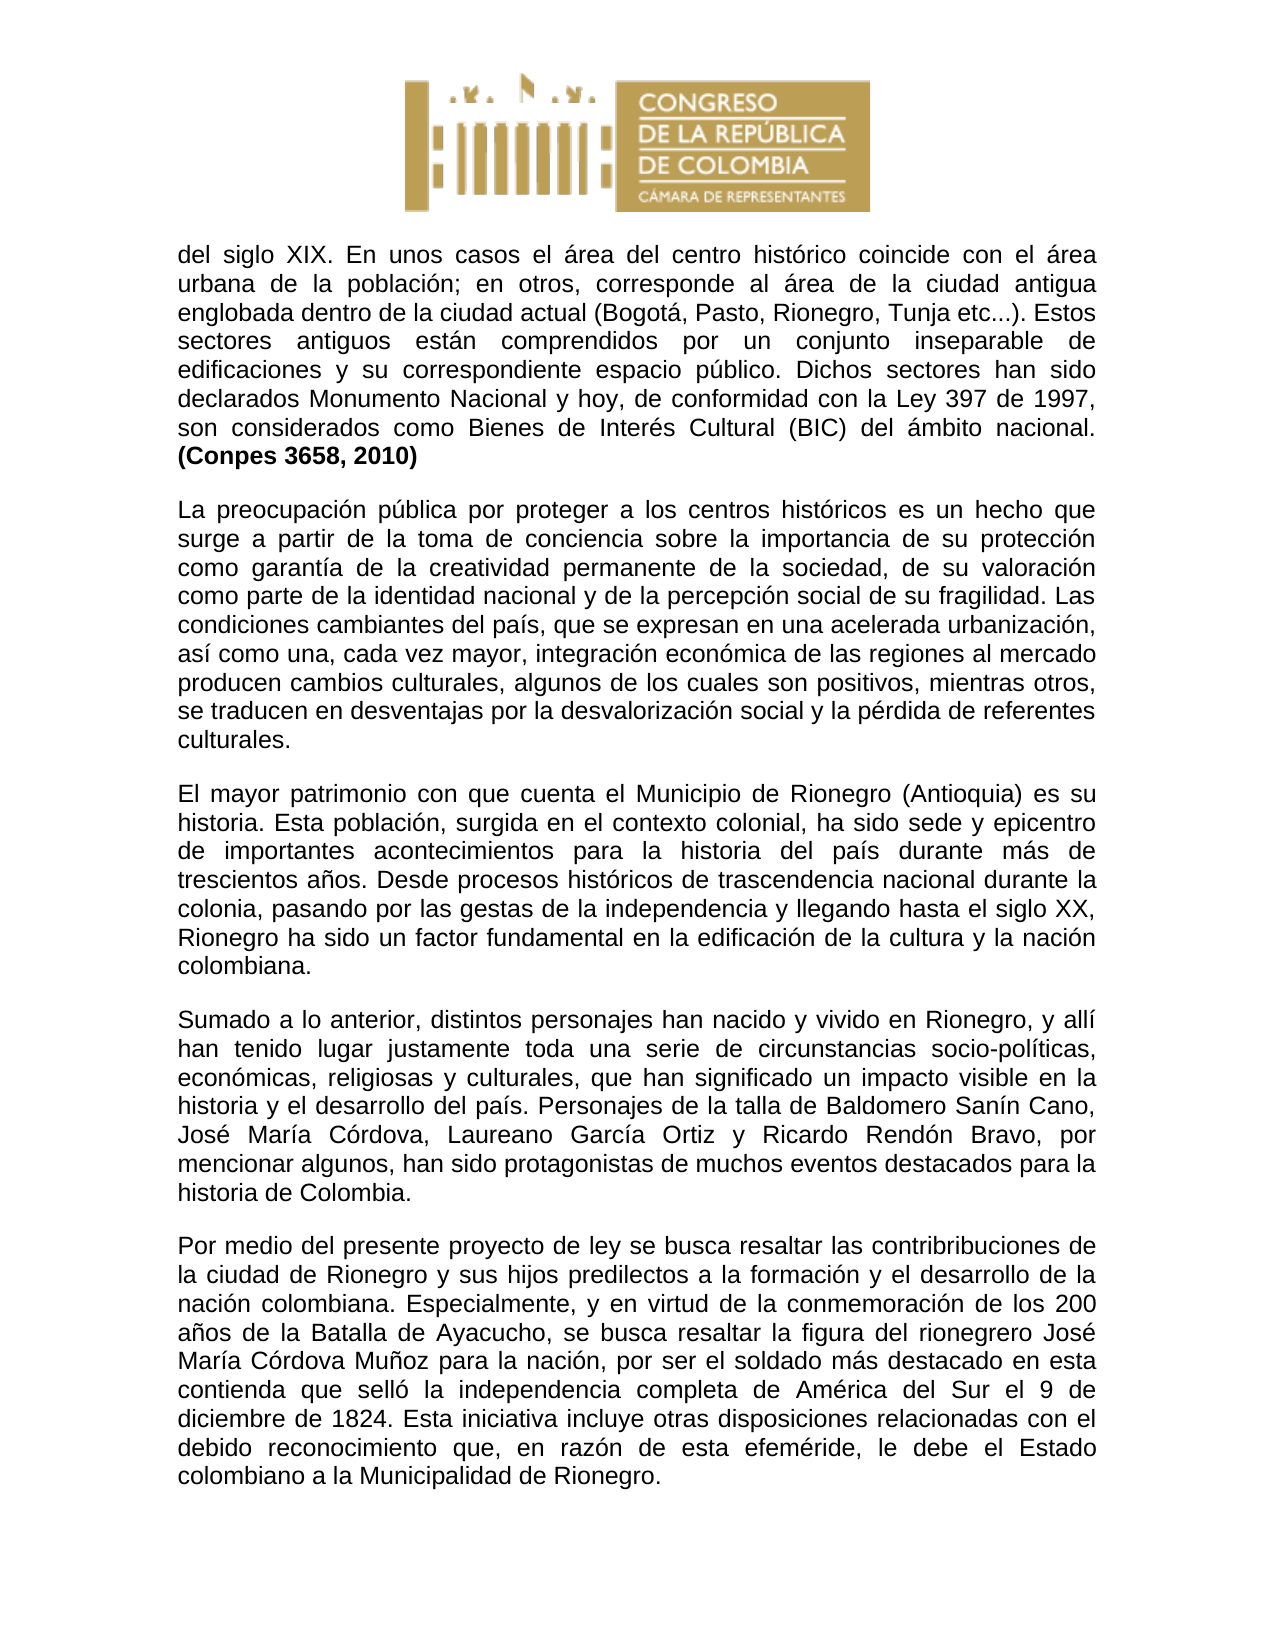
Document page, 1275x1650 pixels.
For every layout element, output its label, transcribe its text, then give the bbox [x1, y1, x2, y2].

text Sumado a lo anterior, distintos personajes han nacido y vivido en Rionegro, y allí han tenido lugar justamente toda una serie de circunstancias socio-políticas, económicas, religiosas y culturales, que han significado un impacto visible en la historia y el desarrollo del país. Personajes de la talla de Baldomero Sanín Cano, José María Córdova, Laureano García Ortiz y Ricardo Rendón Bravo, por mencionar algunos, han sido protagonistas de muchos eventos destacados para la historia de Colombia. [177, 1005, 1098, 1206]
picture [404, 73, 871, 212]
text Por medio del presente proyecto de ley se busca resaltar las contribribuciones de la ciudad de Rionegro y sus hijos predilectos a la formación y el desarrollo de la nación colombiana. Especialmente, y en virtud de la conmemoración de los 200 años de la Batalla de Ayacucho, se busca resaltar la figura del rionegrero José María Córdova Muñoz para la nación, por ser el soldado más destacado en esta contienda que selló la independencia completa de América del Sur el 9 de diciembre de 1824. Esta iniciativa incluye otras disposiciones relacionadas con el debido reconocimiento que, en razón de esta efeméride, le debe el Estado colombiano a la Municipalidad de Rionegro. [177, 1231, 1098, 1490]
text El mayor patrimonio con que cuenta el Municipio de Rionegro (Antioquia) es su historia. Esta población, surgida en el contexto colonial, ha sido sede y epicentro de importantes acontecimientos para la historia del país durante más de trescientos años. Desde procesos históricos de trascendencia nacional durante la colonia, pasando por las gestas de la independencia y llegando hasta el siglo XX, Rionegro ha sido un factor fundamental en la edificación de la cultura y la nación colombiana. [177, 779, 1098, 980]
text La preocupación pública por proteger a los centros históricos es un hecho que surge a partir de la toma de conciencia sobre la importancia de su protección como garantía de la creatividad permanente de la sociedad, de su valoración como parte de la identidad nacional y de la percepción social de su fragilidad. Las condiciones cambiantes del país, que se expresan en una acelerada urbanización, así como una, cada vez mayor, integración económica de las regiones al mercado producen cambios culturales, algunos de los cuales son positivos, mientras otros, se traducen en desventajas por la desvalorización social y la pérdida de referentes culturales. [177, 495, 1098, 754]
